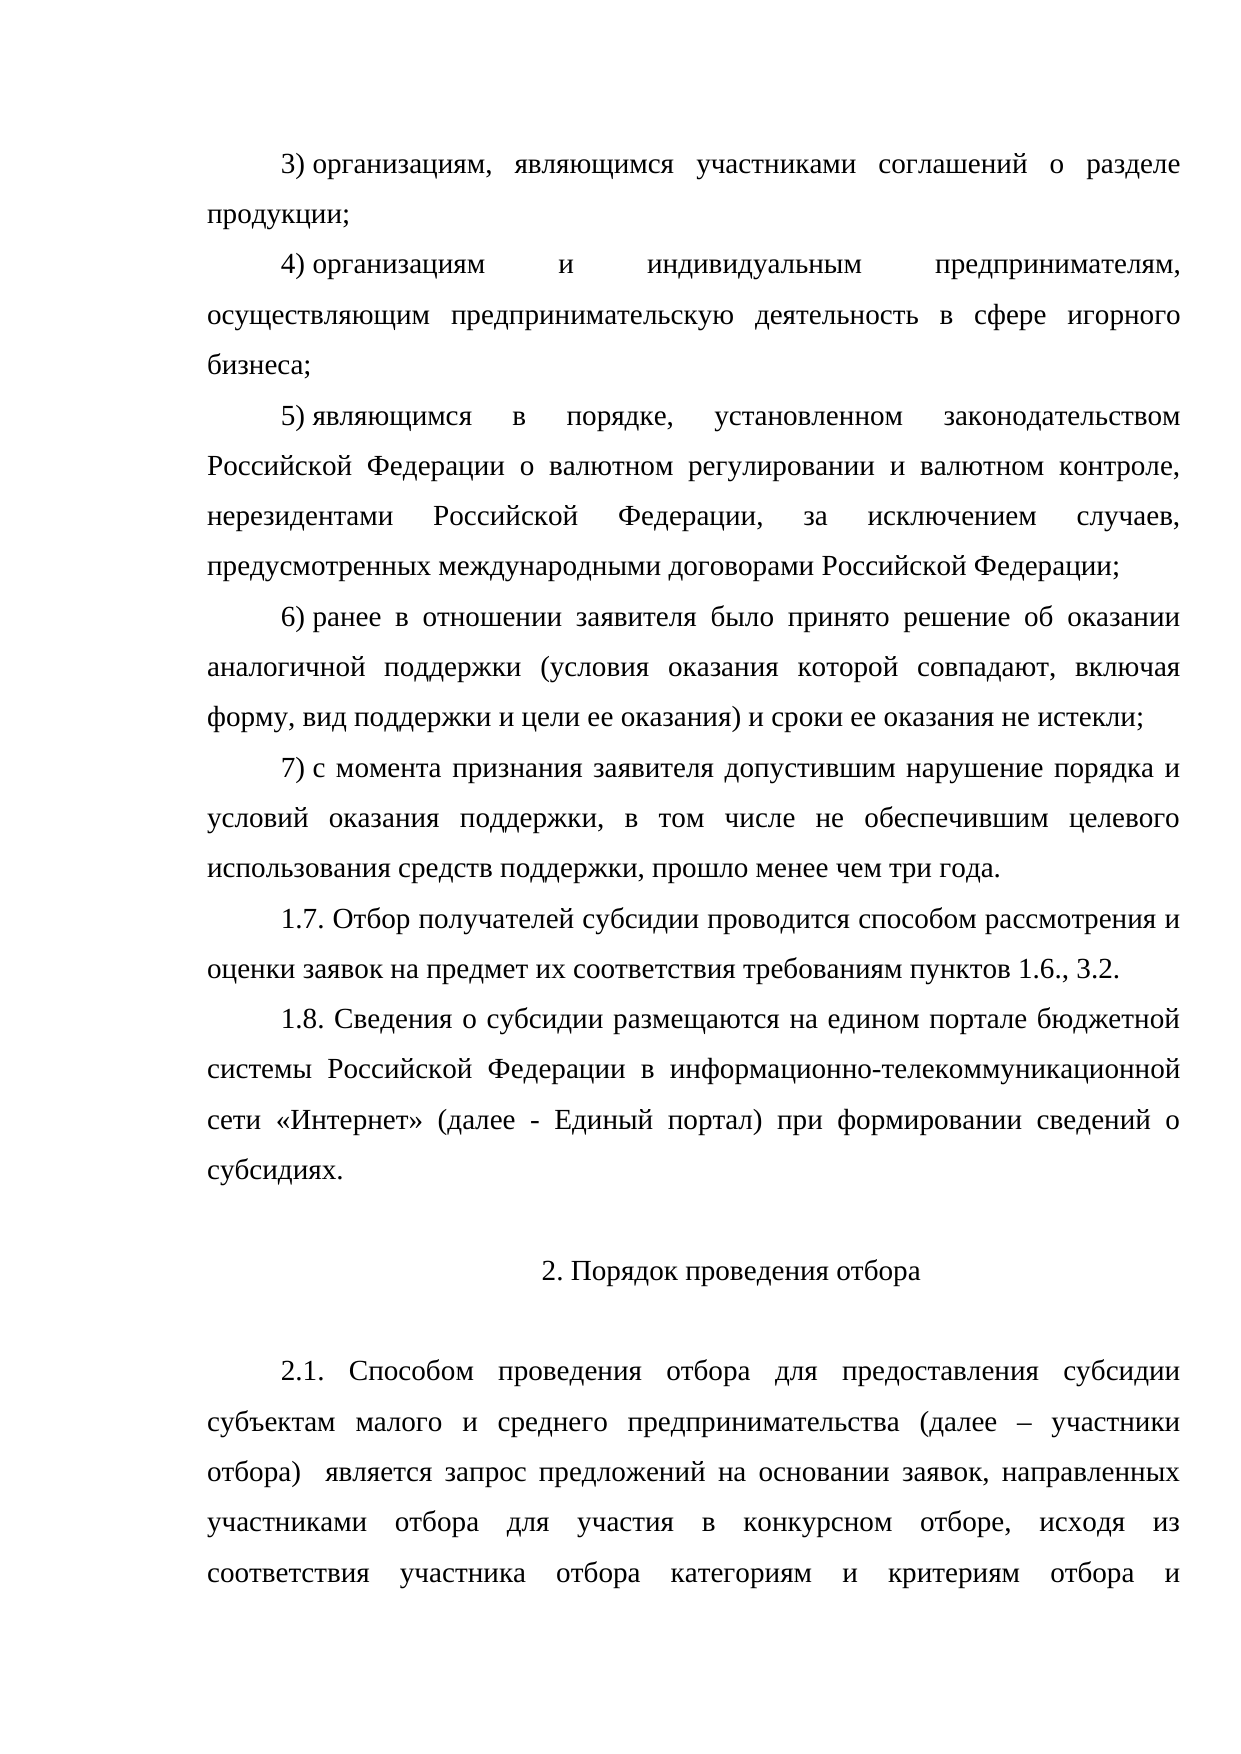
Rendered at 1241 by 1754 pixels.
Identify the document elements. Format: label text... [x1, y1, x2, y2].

text 4) организациям и индивидуальным предпринимателям, осуществляющим предпринимательскую деятельность в сфере игорного бизнеса; [207, 247, 1181, 381]
text 5) являющимся в порядке, установленном законодательством Российской Федерации о валютном регулировании и валютном контроле, нерезидентами Российской Федерации, за исключением случаев, предусмотренных международными договорами Российской Федерации; [207, 398, 1181, 582]
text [207, 1353, 1181, 1588]
text 2. Порядок проведения отбора [207, 1253, 1181, 1286]
text 3) организациям, являющимся участниками соглашений о разделе продукции; [207, 146, 1181, 230]
text 6) ранее в отношении заявителя было принято решение об оказании аналогичной поддержки (условия оказания которой совпадают, включая форму, вид поддержки и цели ее оказания) и сроки ее оказания не истекли; [207, 599, 1181, 733]
text 1.8. Сведения о субсидии размещаются на едином портале бюджетной системы Российской Федерации в информационно-телекоммуникационной сети «Интернет» (далее - Единый портал) при формировании сведений о субсидиях. [207, 1001, 1181, 1186]
text 1.7. Отбор получателей субсидии проводится способом рассмотрения и оценки заявок на предмет их соответствия требованиям пунктов 1.6., 3.2. [207, 901, 1181, 984]
text 7) с момента признания заявителя допустившим нарушение порядка и условий оказания поддержки, в том числе не обеспечившим целевого использования средств поддержки, прошло менее чем три года. [207, 750, 1181, 884]
